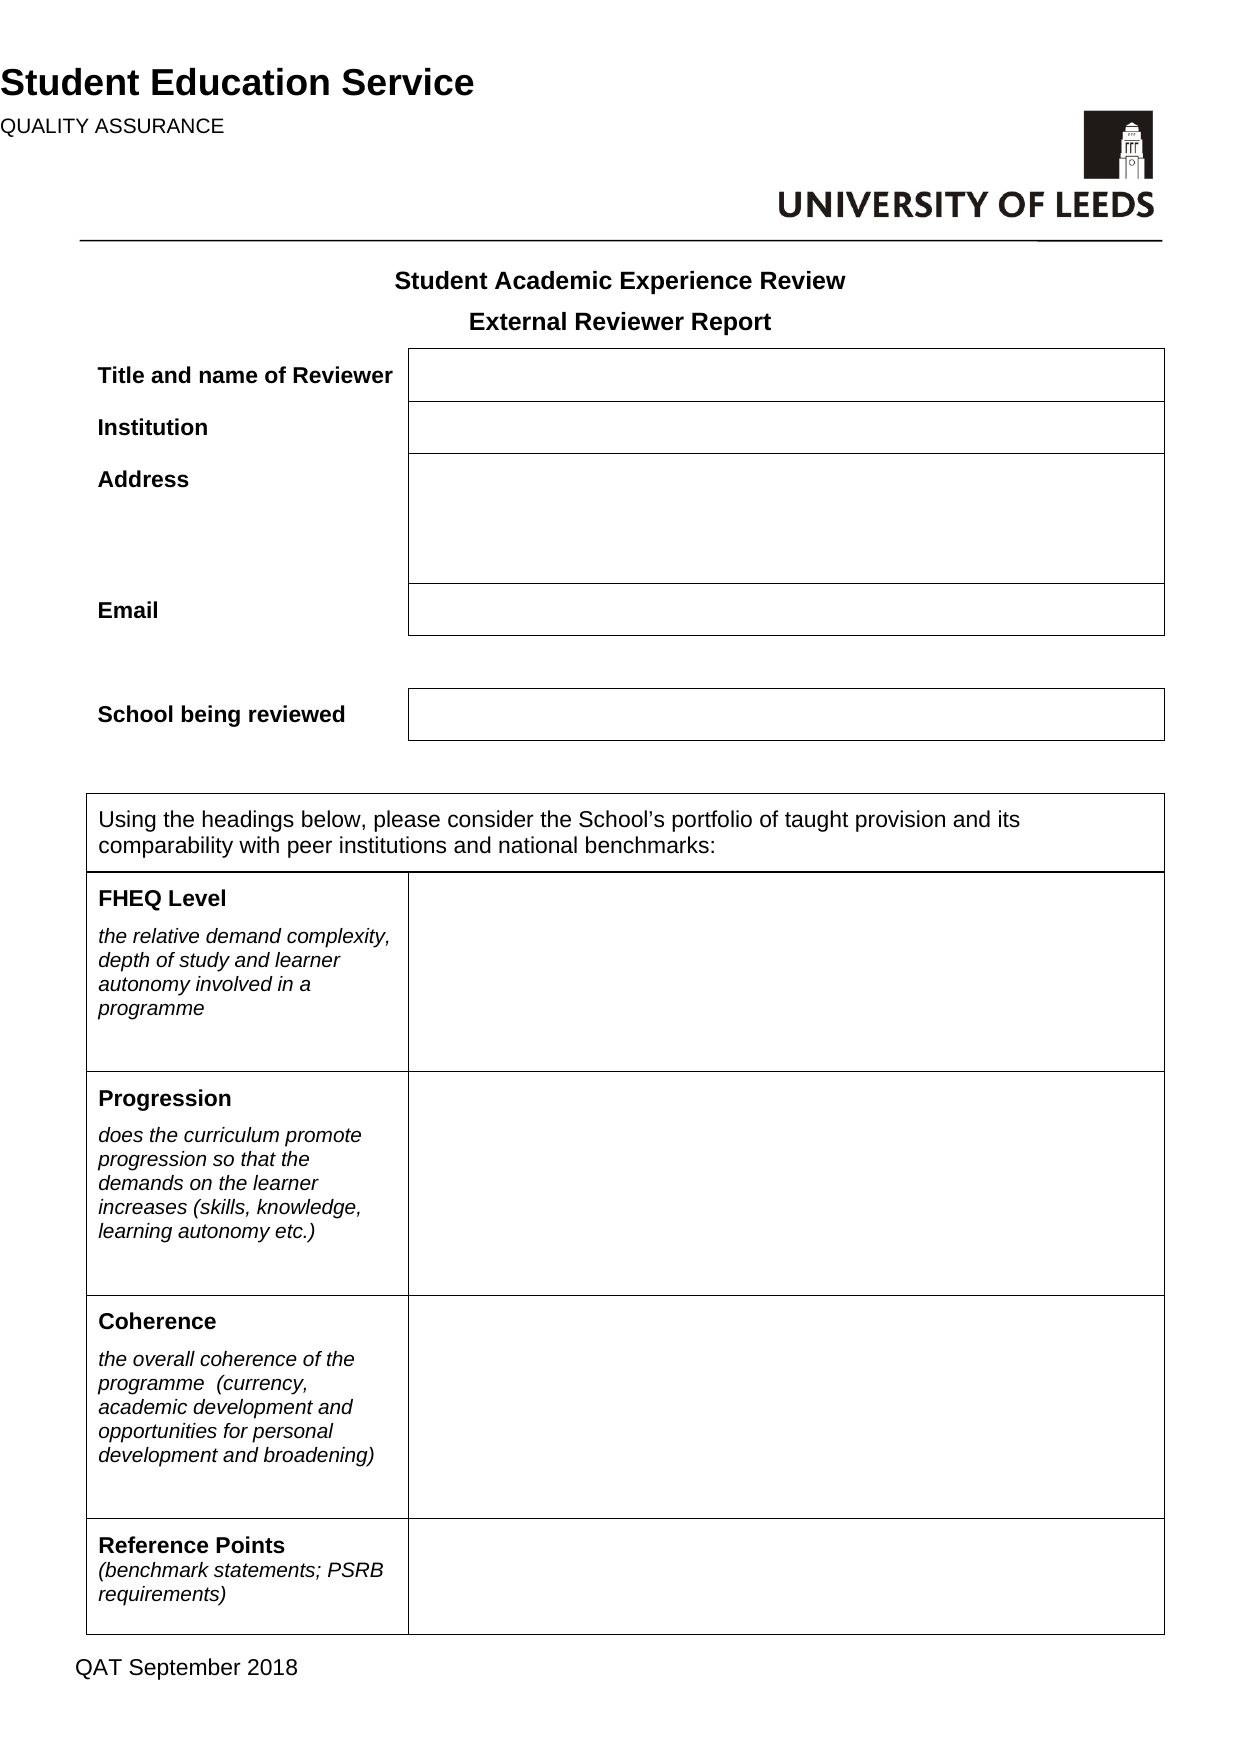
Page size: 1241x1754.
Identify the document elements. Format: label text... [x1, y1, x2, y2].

table_header [409, 349, 1164, 401]
table_cell Institution [86, 401, 408, 453]
table_cell [409, 1072, 1164, 1294]
table_cell [409, 584, 1164, 635]
text Student Academic Experience Review [75, 266, 1165, 294]
table_cell Email [86, 583, 408, 635]
table_cell [409, 873, 1164, 1071]
picture [771, 97, 1164, 237]
table_header Using the headings below, please consider the School’s portfolio of taught provision and its comparability with peer institutions and national benchmarks: [87, 794, 1164, 871]
table_cell [409, 1519, 1164, 1634]
table_cell Address [86, 453, 408, 583]
table_cell [409, 454, 1164, 583]
table_header School being reviewed [86, 688, 408, 740]
table_cell Progression does the curriculum promote progression so that the demands on the learner increases (skills, knowledge, learning autonomy etc.) [87, 1072, 408, 1294]
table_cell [87, 1519, 408, 1634]
table_cell FHEQ Level the relative demand complexity, depth of study and learner autonomy involved in a programme [87, 873, 408, 1071]
table_cell [409, 1296, 1164, 1518]
table_cell [409, 402, 1164, 453]
table_cell Coherence the overall coherence of the programme (currency, academic development and opportunities for personal development and broadening) [87, 1296, 408, 1518]
table_header [409, 689, 1164, 740]
text External Reviewer Report [75, 307, 1165, 336]
table_header Title and name of Reviewer [86, 348, 408, 401]
